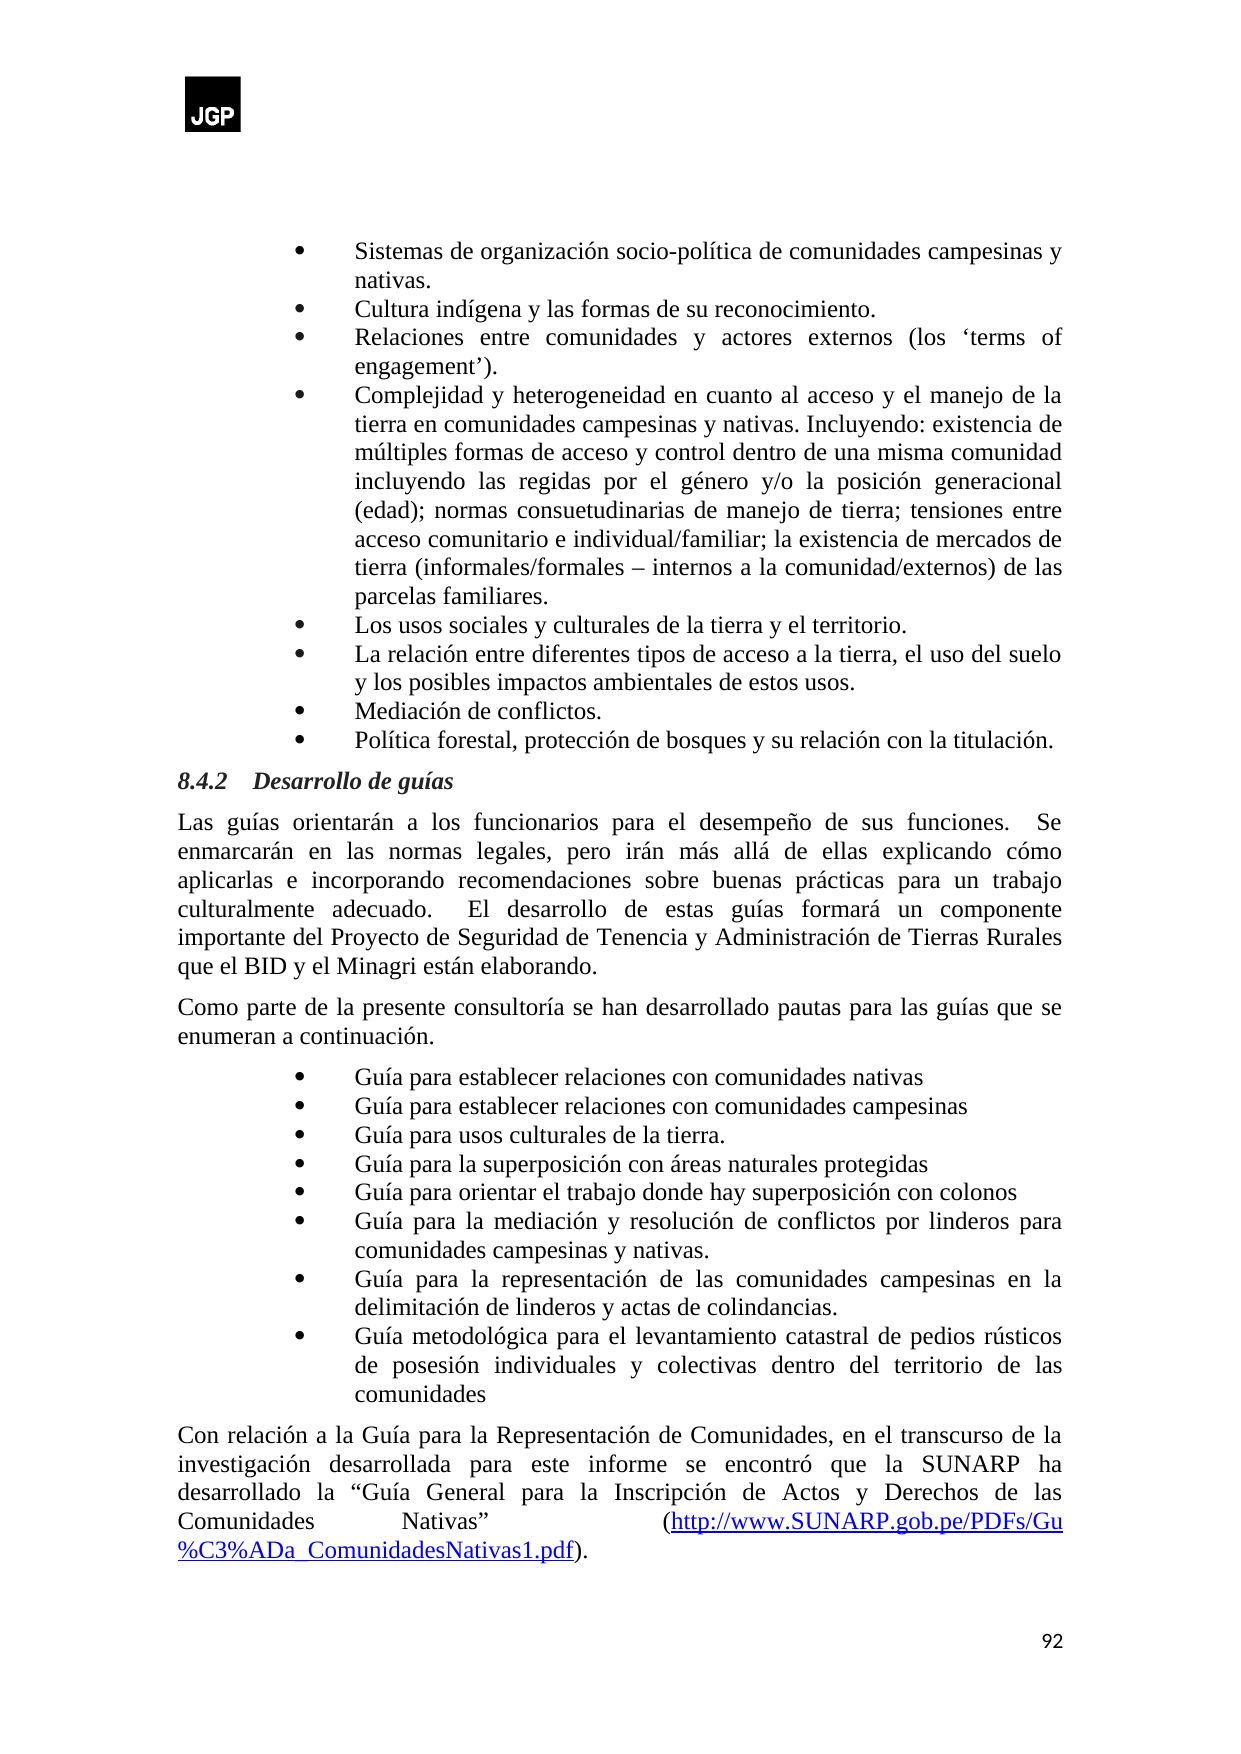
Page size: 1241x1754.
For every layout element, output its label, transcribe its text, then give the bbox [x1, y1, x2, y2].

list Política forestal, protección de bosques y su relación con la titulación. [295, 725, 1063, 754]
list Guía para la mediación y resolución de conflictos por linderos para comunidades campesinas y nativas. [295, 1206, 1063, 1264]
text Como parte de la presente consultoría se han desarrollado pautas para las guías que se enumeran a continuación. [177, 992, 1063, 1050]
list Guía para la superposición con áreas naturales protegidas [295, 1149, 1063, 1177]
picture [177, 73, 251, 138]
list Guía para usos culturales de la tierra. [295, 1120, 1063, 1149]
list Guía para establecer relaciones con comunidades campesinas [295, 1091, 1063, 1120]
text Con relación a la Guía para la Representación de Comunidades, en el transcurso de la investigación desarrollada para este informe se encontró que la SUNARP ha desarrollado la “Guía General para la Inscripción de Actos y Derechos de las Comunidades Nativas” (http://www.SUNARP.gob.pe/PDFs/Gu%C3%ADa_ComunidadesNativas1.pdf). [177, 1420, 1063, 1564]
list Sistemas de organización socio-política de comunidades campesinas y nativas. [295, 236, 1063, 294]
list Cultura indígena y las formas de su reconocimiento. [295, 294, 1063, 322]
text Las guías orientarán a los funcionarios para el desempeño de sus funciones. Se enmarcarán en las normas legales, pero irán más allá de ellas explicando cómo aplicarlas e incorporando recomendaciones sobre buenas prácticas para un trabajo culturalmente adecuado. El desarrollo de estas guías formará un componente importante del Proyecto de Seguridad de Tenencia y Administración de Tierras Rurales que el BID y el Minagri están elaborando. [177, 807, 1063, 980]
list Complejidad y heterogeneidad en cuanto al acceso y el manejo de la tierra en comunidades campesinas y nativas. Incluyendo: existencia de múltiples formas de acceso y control dentro de una misma comunidad incluyendo las regidas por el género y/o la posición generacional (edad); normas consuetudinarias de manejo de tierra; tensiones entre acceso comunitario e individual/familiar; la existencia de mercados de tierra (informales/formales – internos a la comunidad/externos) de las parcelas familiares. [295, 380, 1063, 610]
list Mediación de conflictos. [295, 696, 1063, 725]
list Guía para establecer relaciones con comunidades nativas [295, 1062, 1063, 1091]
list La relación entre diferentes tipos de acceso a la tierra, el uso del suelo y los posibles impactos ambientales de estos usos. [295, 639, 1063, 696]
list Los usos sociales y culturales de la tierra y el territorio. [295, 610, 1063, 639]
list Guía para orientar el trabajo donde hay superposición con colonos [295, 1177, 1063, 1206]
subtitle Desarrollo de guías [177, 766, 1063, 795]
list Guía para la representación de las comunidades campesinas en la delimitación de linderos y actas de colindancias. [295, 1264, 1063, 1321]
list Relaciones entre comunidades y actores externos (los ‘terms of engagement’). [295, 322, 1063, 380]
list Guía metodológica para el levantamiento catastral de pedios rústicos de posesión individuales y colectivas dentro del territorio de las comunidades [295, 1321, 1063, 1407]
